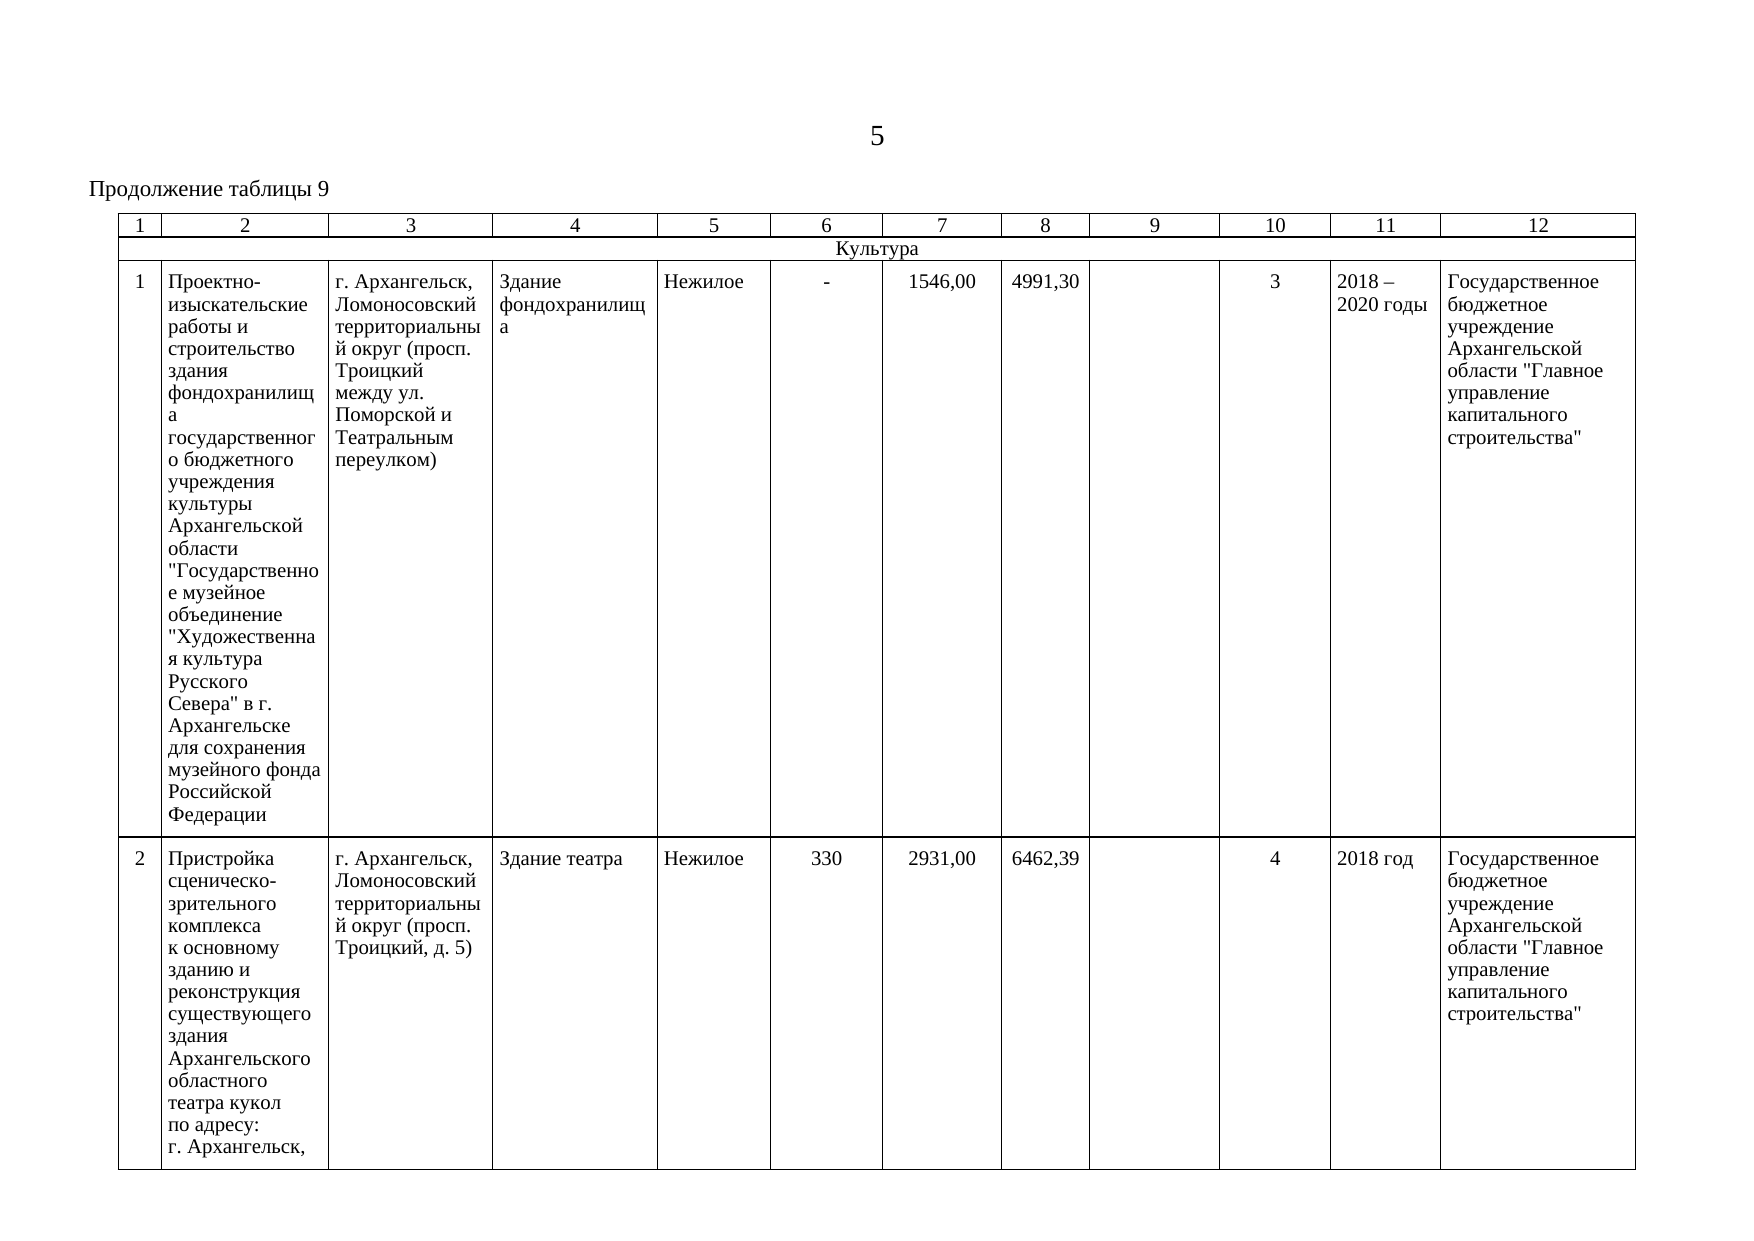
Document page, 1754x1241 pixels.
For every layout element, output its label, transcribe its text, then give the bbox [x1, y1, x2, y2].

table_cell 2 [119, 838, 161, 1169]
table_header 10 [1220, 214, 1330, 236]
table_cell 4 [1220, 838, 1330, 1169]
table_cell [1441, 623, 1635, 836]
table_cell [883, 623, 1001, 836]
table_cell Здание театра [493, 838, 657, 1169]
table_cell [1441, 838, 1635, 1169]
table_header 11 [1331, 214, 1440, 236]
table_header 12 [1441, 214, 1635, 236]
table_cell 2018 год [1331, 838, 1440, 1169]
table_cell [658, 623, 770, 836]
table_cell 330 [771, 838, 882, 1169]
table_header 5 [658, 214, 770, 236]
text Продолжение таблицы 9 [88, 177, 1636, 201]
table_header 4 [493, 214, 657, 236]
table_header 7 [883, 214, 1001, 236]
table_header 6 [771, 214, 882, 236]
table_header 9 [1090, 214, 1219, 236]
table_header 2 [162, 214, 328, 236]
table_cell [1331, 623, 1440, 836]
table_cell [493, 623, 657, 836]
table_cell Нежилое [658, 261, 770, 623]
table_header 3 [329, 214, 492, 236]
table_header 8 [1002, 214, 1089, 236]
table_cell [329, 838, 492, 1169]
table_cell [771, 623, 882, 836]
table_header 1 [119, 214, 161, 236]
table_cell 6462,39 [1002, 838, 1089, 1169]
table_cell 4991,30 [1002, 261, 1089, 623]
table_cell г. Архангельск, Ломоносовский территориальный округ (просп. Троицкий между ул. Поморской и Театральным переулком) [329, 261, 492, 623]
table_cell [1090, 261, 1219, 623]
table_cell 1 [119, 261, 161, 623]
table_cell 1546,00 [883, 261, 1001, 623]
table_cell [162, 838, 328, 1169]
table_cell [119, 623, 161, 836]
table_cell [1090, 838, 1219, 1169]
table_cell Государственное бюджетное учреждение Архангельской области "Главное управление капитального строительства" [1441, 261, 1635, 623]
table_cell Проектно-изыскательские работы и строительство здания фондохранилища государственного бюджетного учреждения культуры Архангельской области "Государственное музейное объединение "Художественная культура Русского Севера" в г. Архангельске для сохранения музейного фонда Российской Федерации [162, 261, 328, 836]
table_cell Культура [119, 238, 1635, 259]
table_cell Здание фондохранилища [493, 261, 657, 623]
table_cell [1002, 623, 1089, 836]
table_cell 3 [1220, 261, 1330, 623]
table_cell [329, 623, 492, 836]
table_cell 2018 – 2020 годы [1331, 261, 1440, 623]
table_cell Нежилое [658, 838, 770, 1169]
table_cell [1090, 623, 1219, 836]
table_cell 2931,00 [883, 838, 1001, 1169]
table_cell [1220, 623, 1330, 836]
table_cell - [771, 261, 882, 623]
